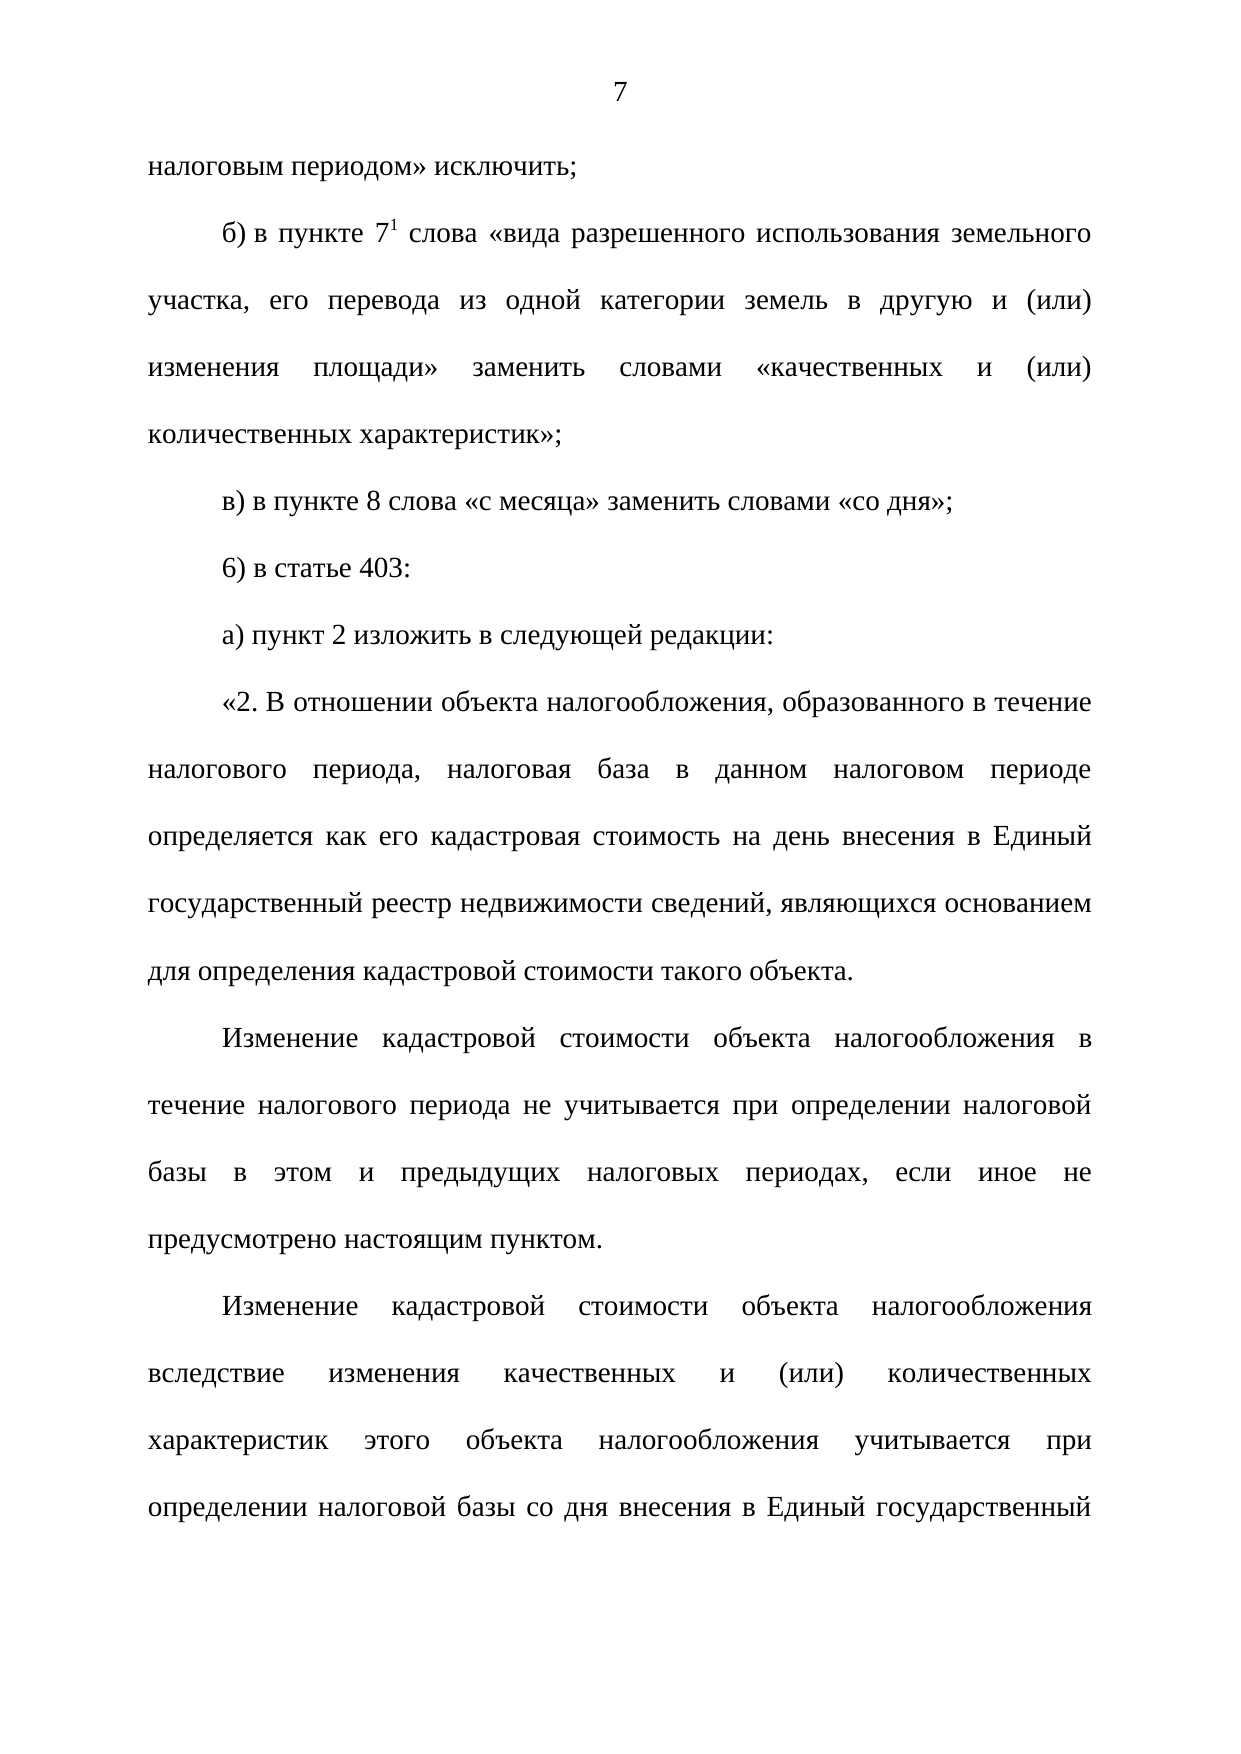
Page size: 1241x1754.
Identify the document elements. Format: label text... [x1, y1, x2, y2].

text Изменение кадастровой стоимости объекта налогообложения в течение налогового периода не учитывается при определении налоговой базы в этом и предыдущих налоговых периодах, если иное не предусмотрено настоящим пунктом. [148, 1020, 1092, 1254]
text б) в пункте 71 слова «вида разрешенного использования земельного участка, его перевода из одной категории земель в другую и (или) изменения площади» заменить словами «качественных и (или) количественных характеристик»; [148, 215, 1092, 449]
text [148, 148, 1092, 181]
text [148, 1288, 1092, 1523]
text 6) в статье 403: [148, 550, 1092, 584]
text в) в пункте 8 слова «с месяца» заменить словами «со дня»; [148, 483, 1092, 517]
text «2. В отношении объекта налогообложения, образованного в течение налогового периода, налоговая база в данном налоговом периоде определяется как его кадастровая стоимость на день внесения в Единый государственный реестр недвижимости сведений, являющихся основанием для определения кадастровой стоимости такого объекта. [148, 684, 1092, 986]
text а) пункт 2 изложить в следующей редакции: [148, 617, 1092, 651]
